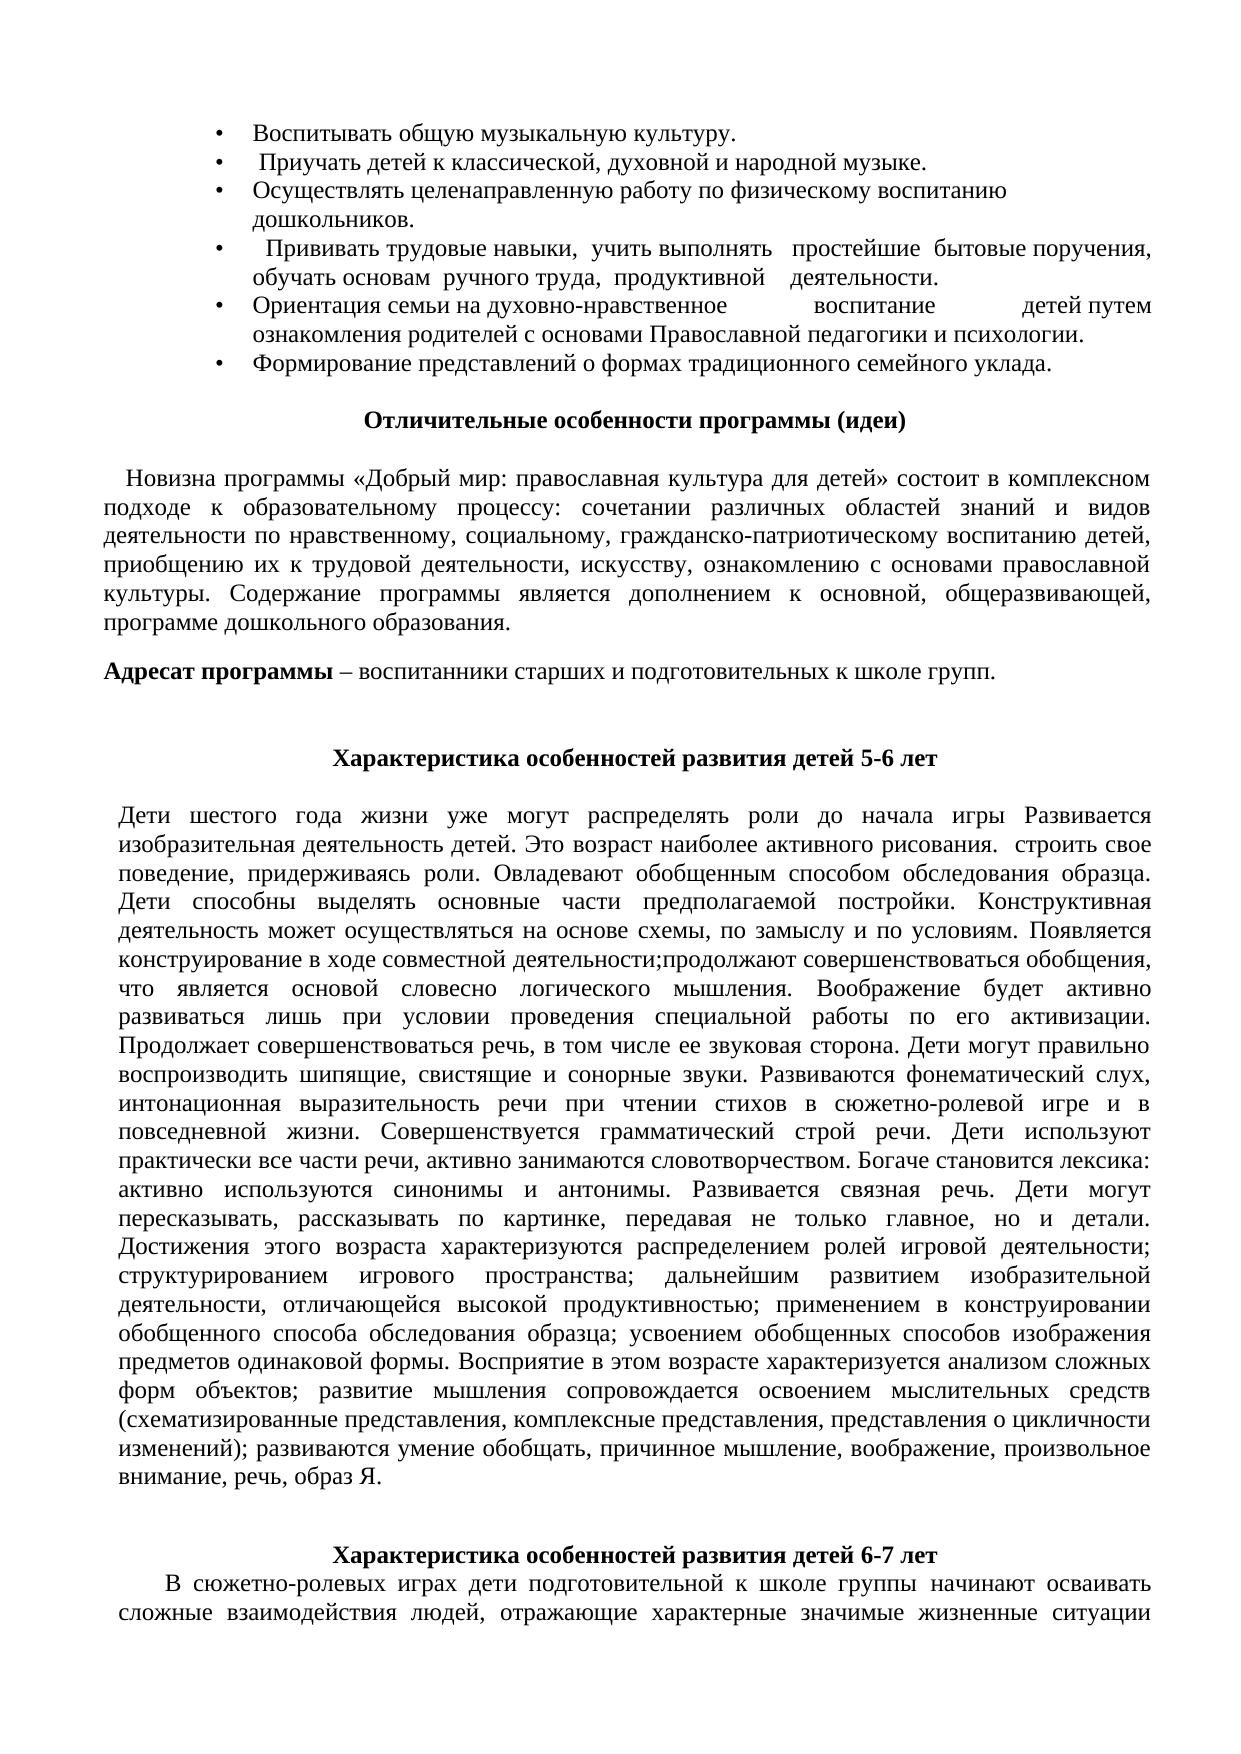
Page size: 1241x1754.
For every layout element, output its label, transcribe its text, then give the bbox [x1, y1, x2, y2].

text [118, 1568, 1152, 1626]
list Ориентация семьи на духовно-нравственное воспитание детей путем ознакомления родителей с основами Православной педагогики и психологии. [215, 291, 1152, 348]
text Новизна программы «Добрый мир: православная культура для детей» состоит в комплексном подходе к образовательному процессу: сочетании различных областей знаний и видов деятельности по нравственному, социальному, гражданско-патриотическому воспитанию детей, приобщению их к трудовой деятельности, искусству, ознакомлению с основами православной культуры. Содержание программы является дополнением к основной, общеразвивающей, программе дошкольного образования. [83, 463, 1152, 636]
list Воспитывать общую музыкальную культуру. [215, 118, 1152, 147]
list Осуществлять целенаправленную работу по физическому воспитанию дошкольников. [215, 176, 1152, 233]
text Дети шестого года жизни уже могут распределять роли до начала игры Развивается изобразительная деятельность детей. Это возраст наиболее активного рисования. строить свое поведение, придерживаясь роли. Овладевают обобщенным способом обследования образца. Дети способны выделять основные части предполагаемой постройки. Конструктивная деятельность может осуществляться на основе схемы, по замыслу и по условиям. Появляется конструирование в ходе совместной деятельности;продолжают совершенствоваться обобщения, что является основой словесно логического мышления. Воображение будет активно развиваться лишь при условии проведения специальной работы по его активизации. Продолжает совершенствоваться речь, в том числе ее звуковая сторона. Дети могут правильно воспроизводить шипящие, свистящие и сонорные звуки. Развиваются фонематический слух, интонационная выразительность речи при чтении стихов в сюжетно-ролевой игре и в повседневной жизни. Совершенствуется грамматический строй речи. Дети используют практически все части речи, активно занимаются словотворчеством. Богаче становится лексика: активно используются синонимы и антонимы. Развивается связная речь. Дети могут пересказывать, рассказывать по картинке, передавая не только главное, но и детали. Достижения этого возраста характеризуются распределением ролей игровой деятельности; структурированием игрового пространства; дальнейшим развитием изобразительной деятельности, отличающейся высокой продуктивностью; применением в конструировании обобщенного способа обследования образца; усвоением обобщенных способов изображения предметов одинаковой формы. Восприятие в этом возрасте характеризуется анализом сложных форм объектов; развитие мышления сопровождается освоением мыслительных средств (схематизированные представления, комплексные представления, представления о цикличности изменений); развиваются умение обобщать, причинное мышление, воображение, произвольное внимание, речь, образ Я. [118, 800, 1152, 1490]
text Характеристика особенностей развития детей 6-7 лет [118, 1540, 1152, 1568]
list Формирование представлений о формах традиционного семейного уклада. [215, 348, 1152, 377]
text Адресат программы – воспитанники старших и подготовительных к школе групп. [103, 656, 1152, 685]
text Характеристика особенностей развития детей 5-6 лет [118, 743, 1152, 771]
list Приучать детей к классической, духовной и народной музыке. [215, 147, 1152, 176]
list Прививать трудовые навыки, учить выполнять простейшие бытовые поручения, обучать основам ручного труда, продуктивной деятельности. [215, 233, 1152, 291]
text Отличительные особенности программы (идеи) [118, 406, 1152, 434]
